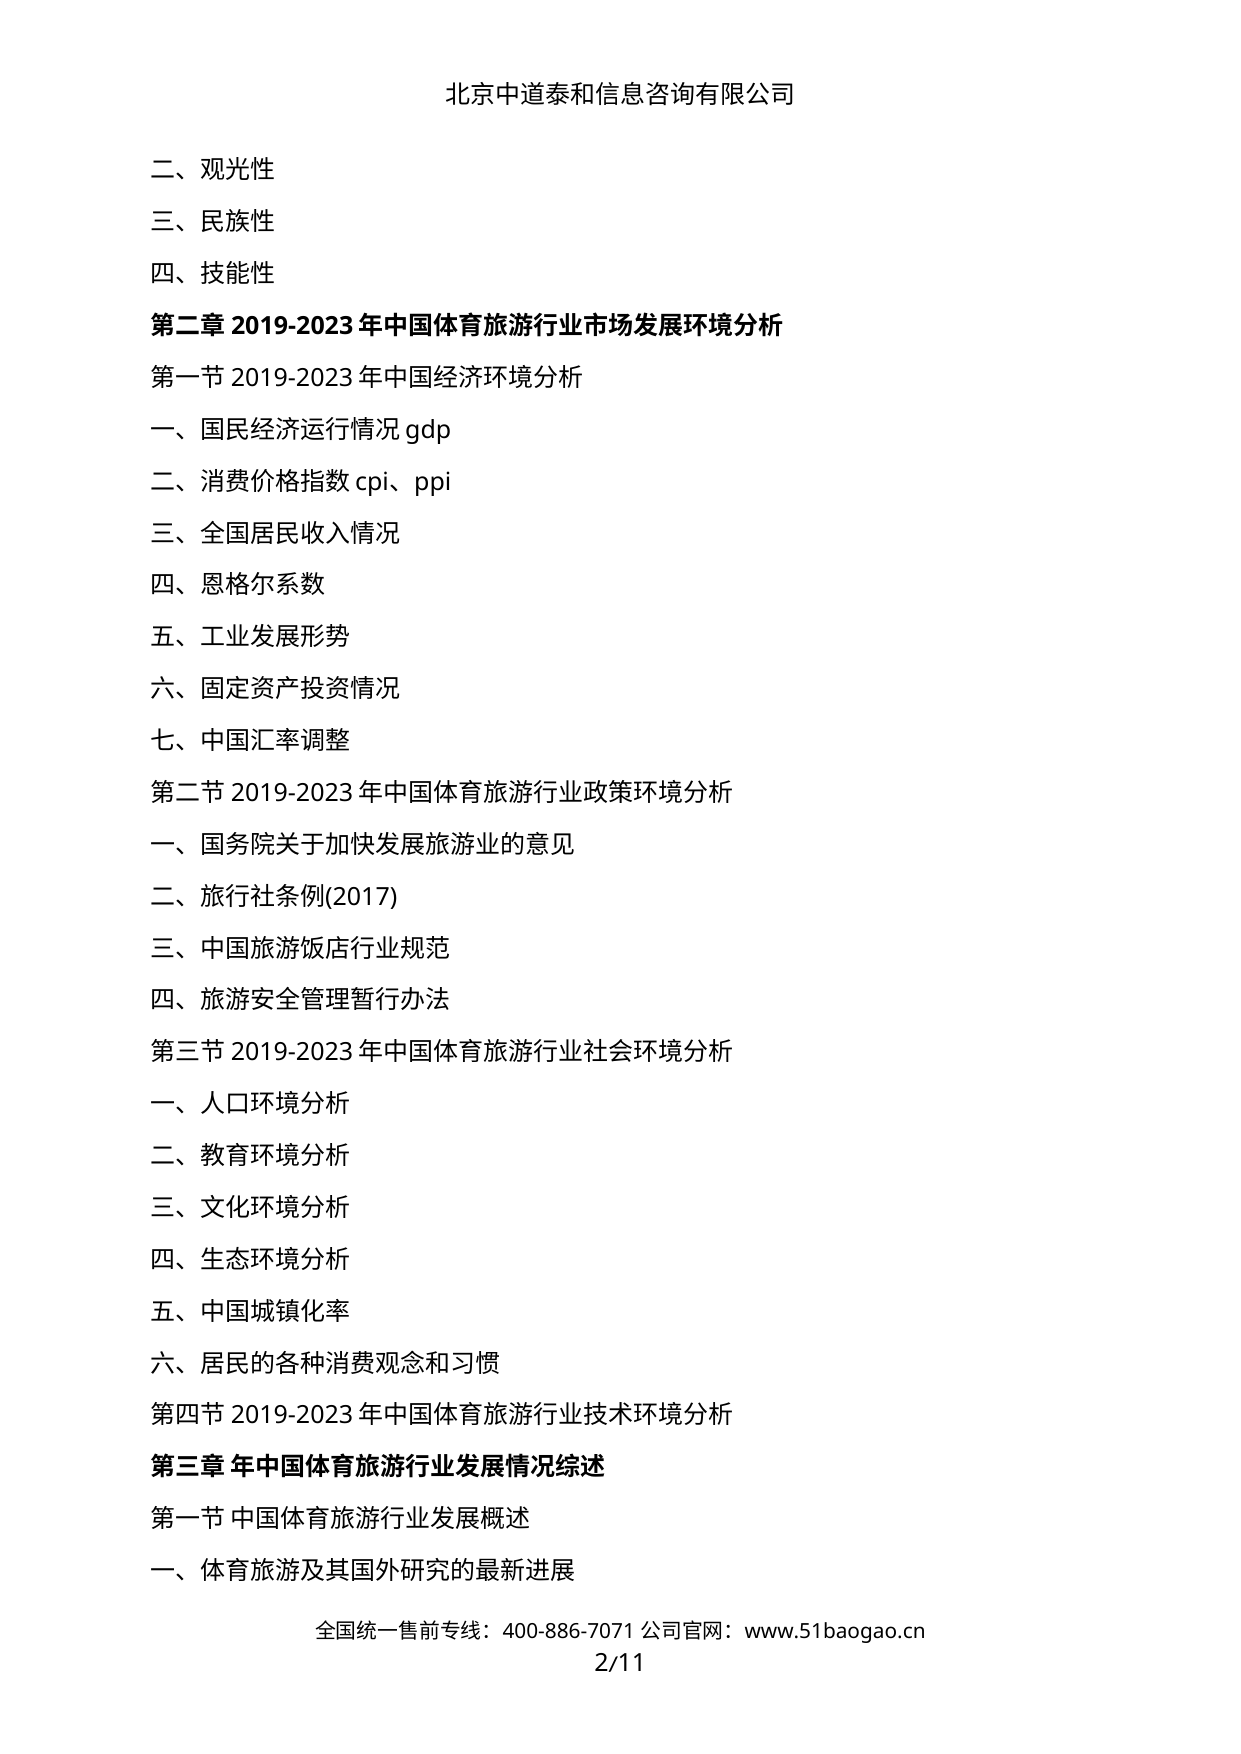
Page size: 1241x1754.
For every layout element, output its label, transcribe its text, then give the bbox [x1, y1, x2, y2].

text 六、固定资产投资情况 [150, 669, 1090, 705]
text 第一节 中国体育旅游行业发展概述 [150, 1499, 1090, 1535]
text 第二章 2019-2023年中国体育旅游行业市场发展环境分析 [150, 306, 1090, 342]
text 一、国务院关于加快发展旅游业的意见 [150, 824, 1090, 861]
text 一、体育旅游及其国外研究的最新进展 [150, 1551, 1090, 1587]
text 第四节 2019-2023年中国体育旅游行业技术环境分析 [150, 1395, 1090, 1431]
text 四、恩格尔系数 [150, 565, 1090, 601]
text 二、旅行社条例(2017) [150, 876, 1090, 912]
text 三、全国居民收入情况 [150, 513, 1090, 549]
text 二、观光性 [150, 150, 1090, 186]
text 第一节 2019-2023年中国经济环境分析 [150, 357, 1090, 394]
text 第二节 2019-2023年中国体育旅游行业政策环境分析 [150, 772, 1090, 809]
text 四、旅游安全管理暂行办法 [150, 980, 1090, 1016]
text 七、中国汇率调整 [150, 721, 1090, 757]
text 第三章 年中国体育旅游行业发展情况综述 [150, 1447, 1090, 1483]
text 三、文化环境分析 [150, 1187, 1090, 1224]
text 一、国民经济运行情况gdp [150, 409, 1090, 446]
text 一、人口环境分析 [150, 1084, 1090, 1120]
text 六、居民的各种消费观念和习惯 [150, 1343, 1090, 1379]
text 三、中国旅游饭店行业规范 [150, 928, 1090, 964]
text 二、教育环境分析 [150, 1136, 1090, 1172]
text 四、技能性 [150, 254, 1090, 290]
text 第三节 2019-2023年中国体育旅游行业社会环境分析 [150, 1032, 1090, 1068]
text 三、民族性 [150, 202, 1090, 238]
text 五、工业发展形势 [150, 617, 1090, 653]
text 二、消费价格指数cpi、ppi [150, 461, 1090, 497]
text 五、中国城镇化率 [150, 1291, 1090, 1327]
text 四、生态环境分析 [150, 1239, 1090, 1276]
